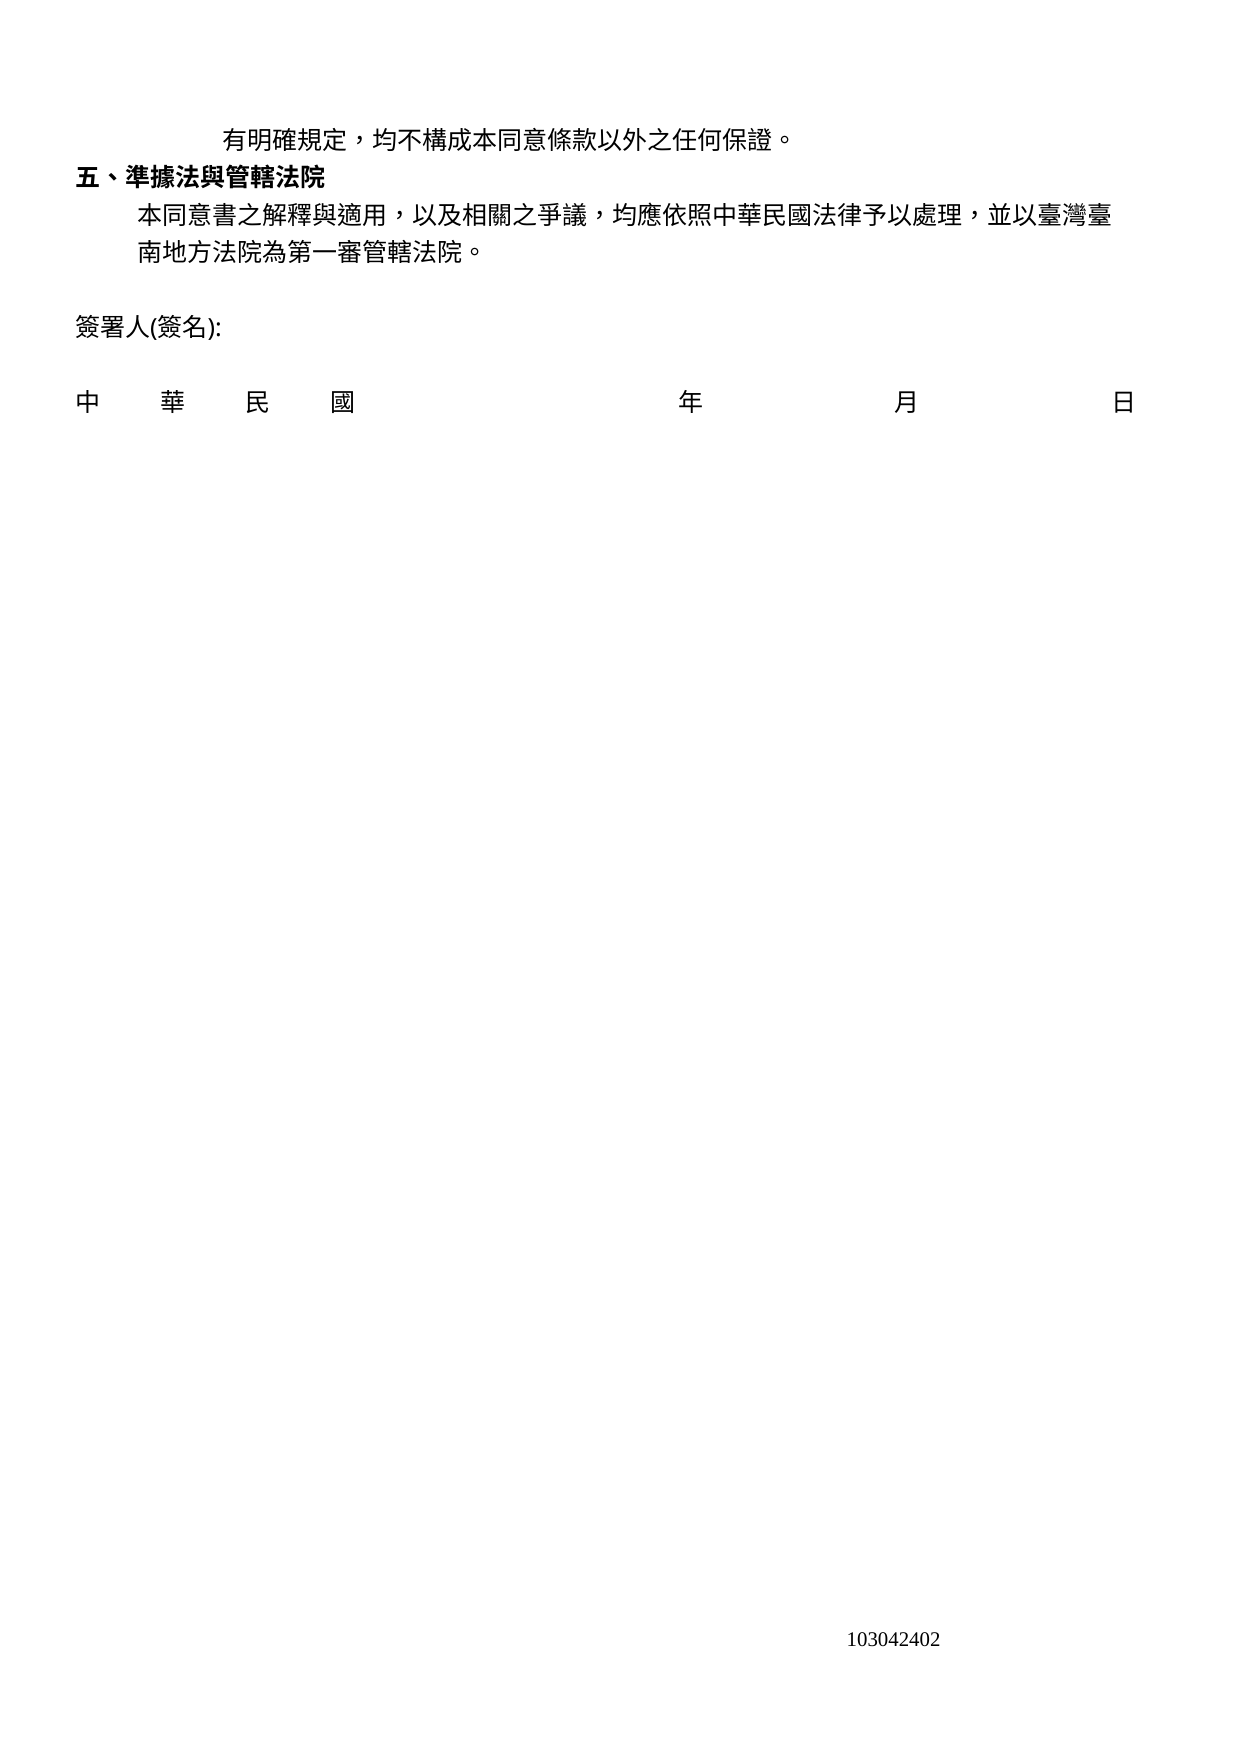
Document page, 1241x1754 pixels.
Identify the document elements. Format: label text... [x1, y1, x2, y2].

text 簽署人(簽名): [75, 307, 1137, 344]
text 五、準據法與管轄法院 [75, 157, 1137, 194]
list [141, 119, 1137, 157]
text 中華民國 年 月 日 [75, 382, 1137, 419]
text 本同意書之解釋與適用，以及相關之爭議，均應依照中華民國法律予以處理，並以臺灣臺南地方法院為第一審管轄法院。 [137, 194, 1137, 269]
